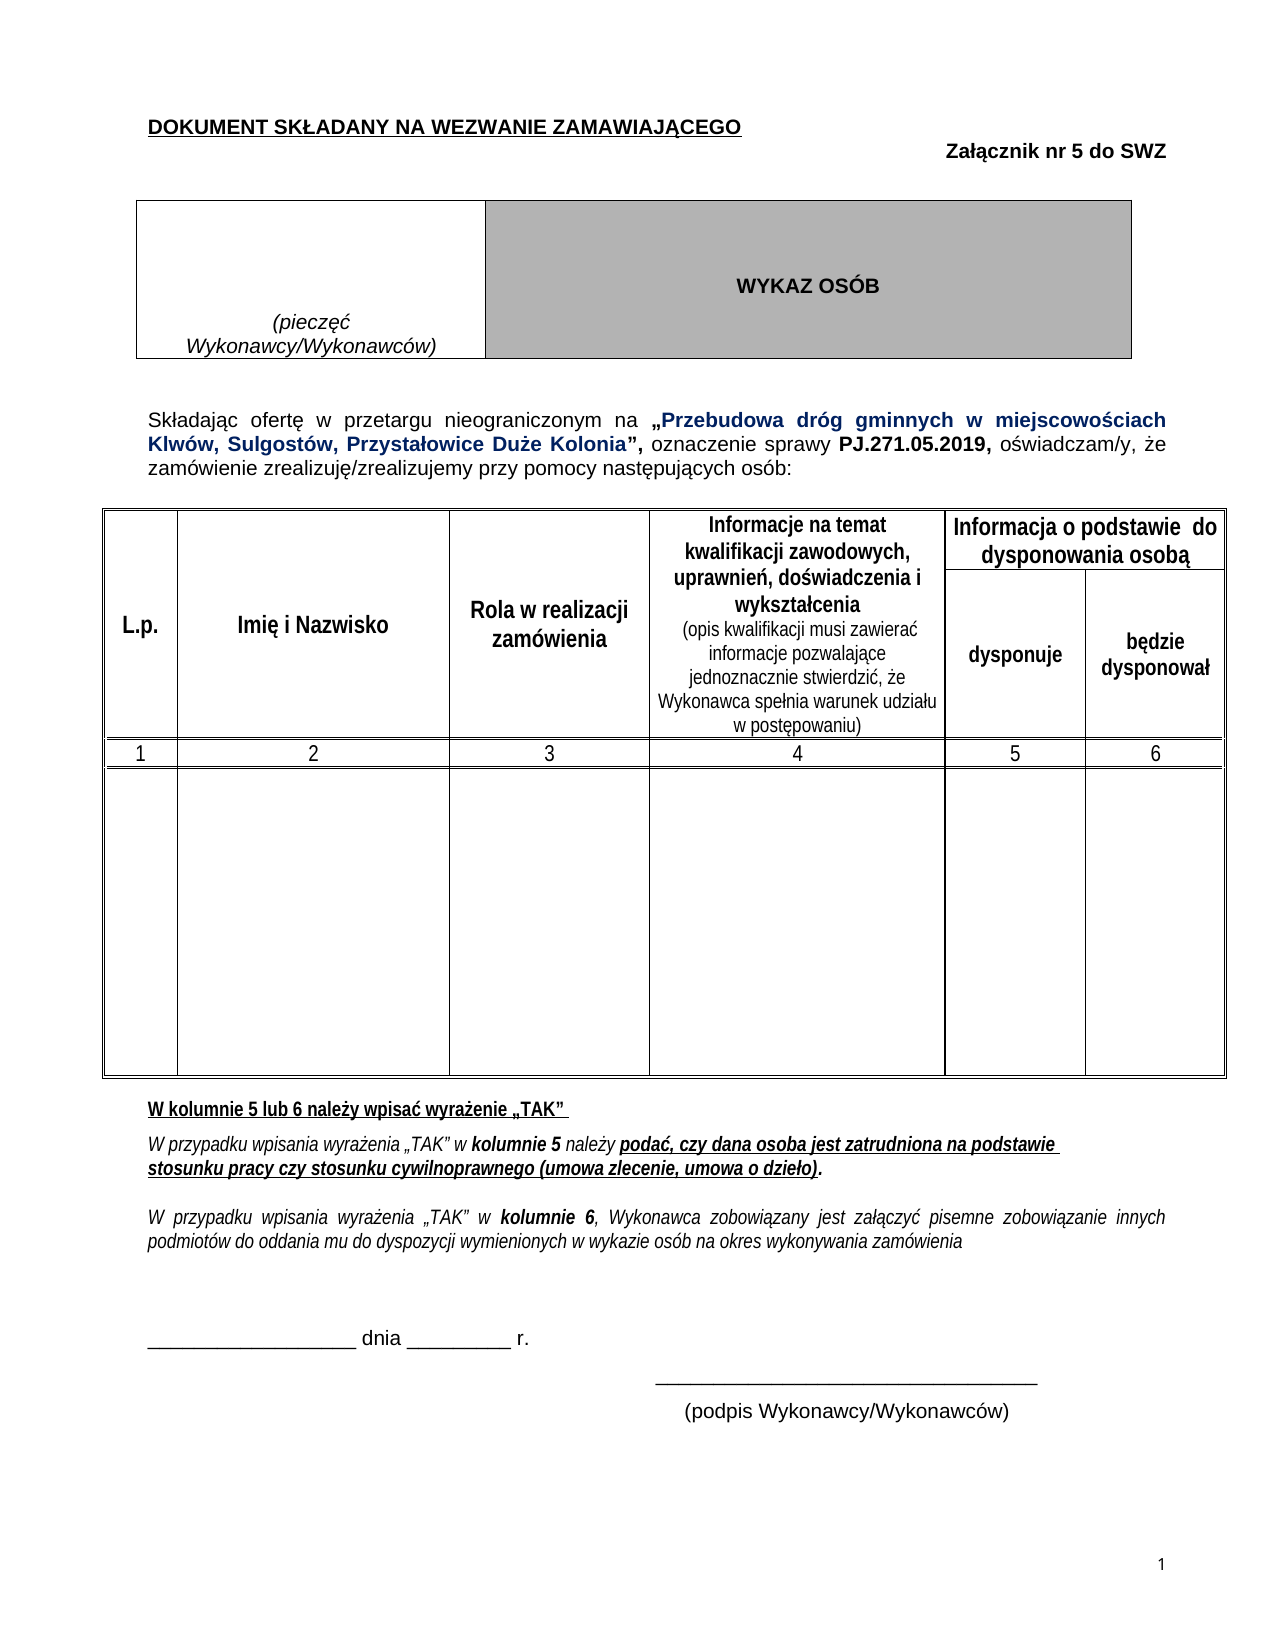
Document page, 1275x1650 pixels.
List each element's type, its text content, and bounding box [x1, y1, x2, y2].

table_cell [178, 769, 449, 1075]
table_cell 2 [178, 740, 449, 766]
table_header L.p. [105, 511, 177, 737]
text __________________ dnia _________ r. [148, 1326, 1167, 1349]
table_header (pieczęć Wykonawcy/Wykonawców) [137, 201, 485, 358]
table_header Rola w realizacji zamówienia [450, 511, 649, 737]
table_cell [1086, 766, 1226, 1075]
table_cell 5 [946, 740, 1085, 766]
table_cell [946, 769, 1085, 1075]
table_header WYKAZ OSÓB [486, 201, 1131, 358]
table_header Informacja o podstawie do dysponowania osobą [946, 511, 1224, 569]
table_cell 1 [105, 737, 177, 766]
text W przypadku wpisania wyrażenia „TAK” w kolumnie 5 należy podać, czy dana osoba jest zatrudniona na podstawie [148, 1132, 1214, 1156]
table_cell dysponuje [946, 570, 1085, 737]
subtitle Załącznik nr 5 do SWZ [148, 139, 1167, 163]
text W kolumnie 5 lub 6 należy wpisać wyrażenie „TAK” [148, 1096, 1214, 1120]
text Składając ofertę w przetargu nieograniczonym na „Przebudowa dróg gminnych w miejscowościach Klwów, Sulgostów, Przystałowice Duże Kolonia”, oznaczenie sprawy PJ.271.05.2019, oświadczam/y, że zamówienie zrealizuję/zrealizujemy przy pomocy następujących osób: [148, 408, 1167, 480]
text (podpis Wykonawcy/Wykonawców) [148, 1398, 1167, 1422]
text _________________________________ [148, 1362, 1167, 1386]
table_header Informacje na temat kwalifikacji zawodowych, uprawnień, doświadczenia i wykształcenia (opis kwalifikacji musi zawierać informacje pozwalające jednoznacznie stwierdzić, że Wykonawca spełnia warunek udziału w postępowaniu) [650, 511, 944, 737]
text stosunku pracy czy stosunku cywilnoprawnego (umowa zlecenie, umowa o dzieło). [148, 1156, 1214, 1180]
table_cell 3 [450, 740, 649, 766]
text W przypadku wpisania wyrażenia „TAK” w kolumnie 6, Wykonawca zobowiązany jest załączyć pisemne zobowiązanie innych podmiotów do oddania mu do dyspozycji wymienionych w wykazie osób na okres wykonywania zamówienia [148, 1205, 1167, 1253]
table_cell [450, 769, 649, 1075]
table_cell [650, 769, 944, 1075]
table_cell [103, 766, 177, 1075]
table_header Imię i Nazwisko [178, 511, 449, 737]
table_cell będzie dysponował [1086, 570, 1224, 737]
table_cell 4 [650, 740, 944, 766]
text DOKUMENT SKŁADANY NA WEZWANIE ZAMAWIAJĄCEGO [148, 115, 1167, 139]
table_cell 6 [1086, 737, 1224, 766]
